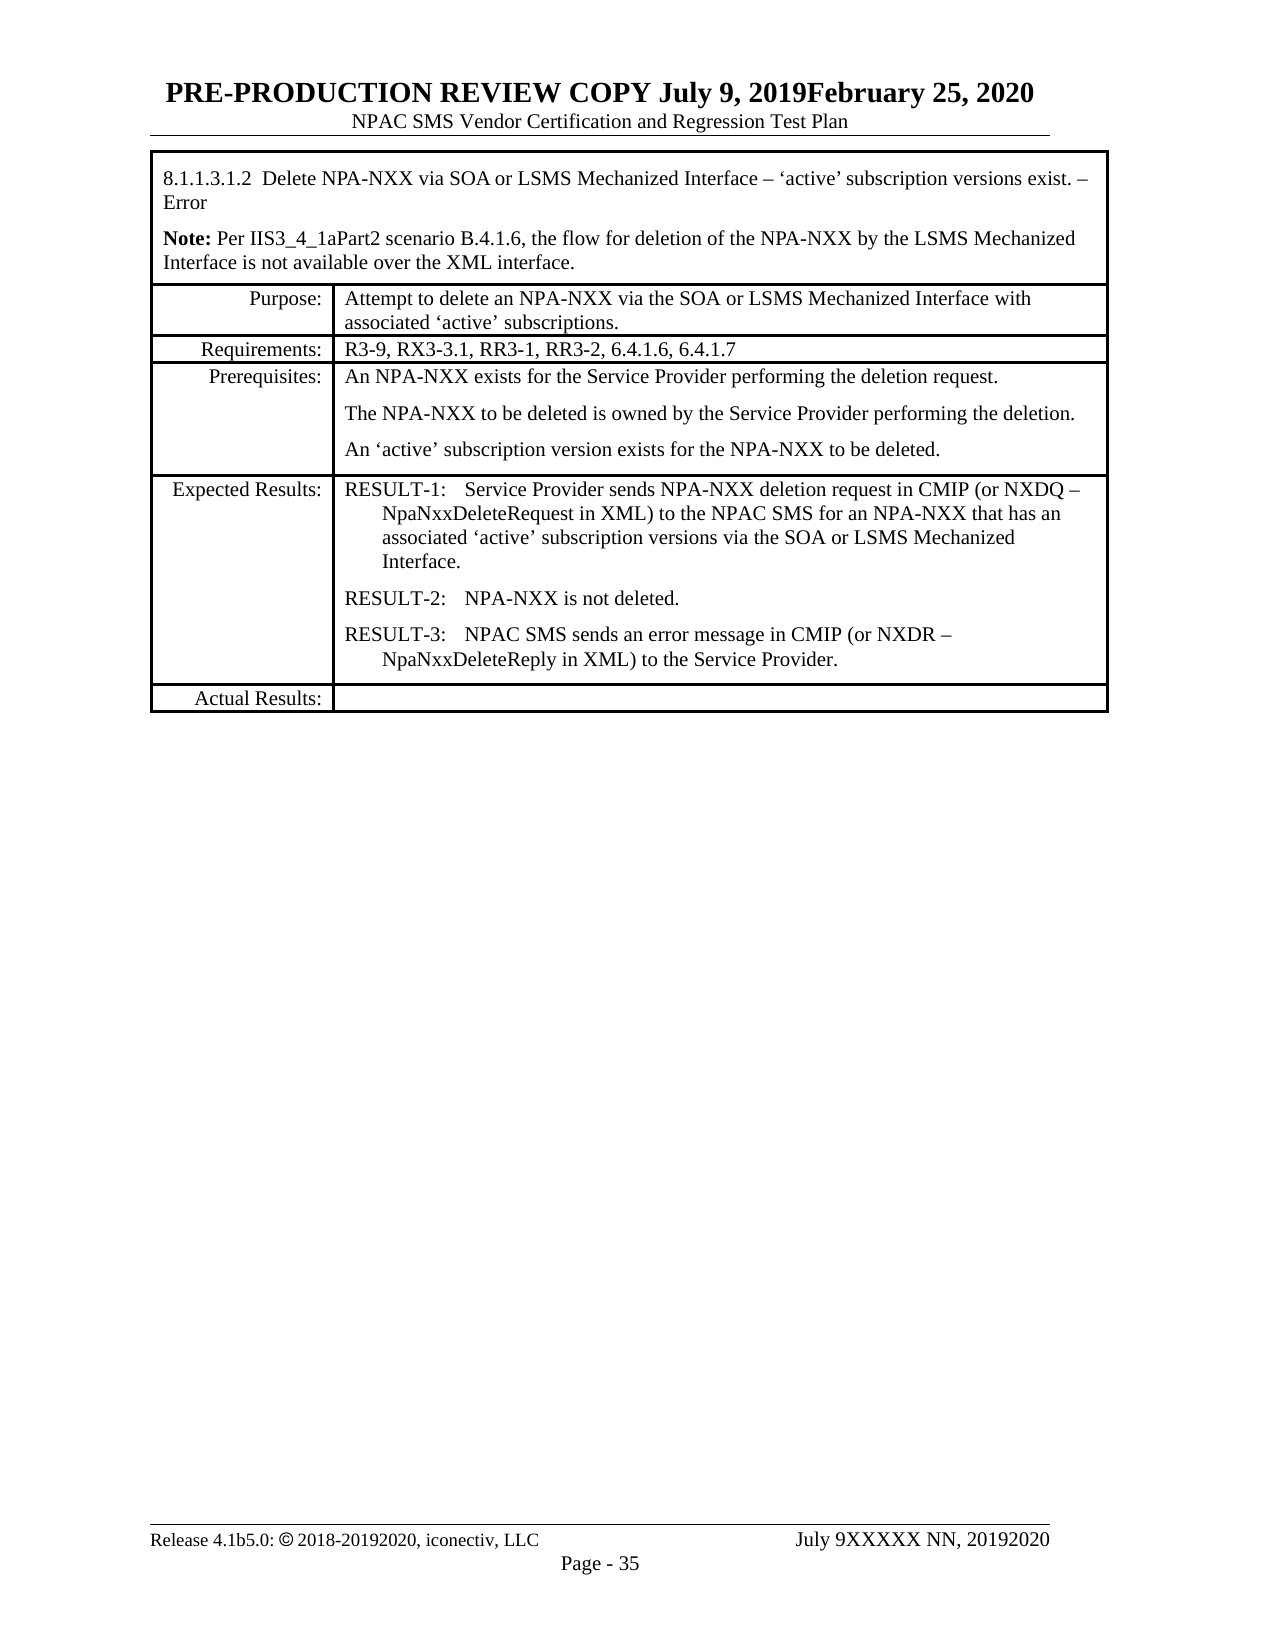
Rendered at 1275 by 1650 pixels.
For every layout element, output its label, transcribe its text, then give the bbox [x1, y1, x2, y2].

table_cell Prerequisites: [153, 364, 332, 474]
table_cell Expected Results: [153, 477, 332, 683]
table_cell Requirements: [153, 337, 332, 361]
table_cell Attempt to delete an NPA-NXX via the SOA or LSMS Mechanized Interface with associated ‘active’ subscriptions. [335, 286, 1106, 334]
table_cell An NPA-NXX exists for the Service Provider performing the deletion request. The NPA-NXX to be deleted is owned by the Service Provider performing the deletion. An ‘active’ subscription version exists for the NPA-NXX to be deleted. [335, 364, 1106, 474]
table_cell [335, 686, 1106, 710]
table_cell Purpose: [153, 286, 332, 334]
table_header 8.1.1.3.1.2 Delete NPA-NXX via SOA or LSMS Mechanized Interface – ‘active’ subscription versions exist. – Error Note: Per IIS3_4_1aPart2 scenario B.4.1.6, the flow for deletion of the NPA-NXX by the LSMS Mechanized Interface is not available over the XML interface. [153, 153, 1106, 283]
table_cell Service Provider sends NPA-NXX deletion request in CMIP (or NXDQ – NpaNxxDeleteRequest in XML) to the NPAC SMS for an NPA-NXX that has an associated ‘active’ subscription versions via the SOA or LSMS Mechanized Interface. NPA-NXX is not deleted. NPAC SMS sends an error message in CMIP (or NXDR – NpaNxxDeleteReply in XML) to the Service Provider. [335, 477, 1106, 683]
table_cell Actual Results: [153, 686, 332, 710]
table_cell R3-9, RX3-3.1, RR3-1, RR3-2, 6.4.1.6, 6.4.1.7 [335, 337, 1106, 361]
